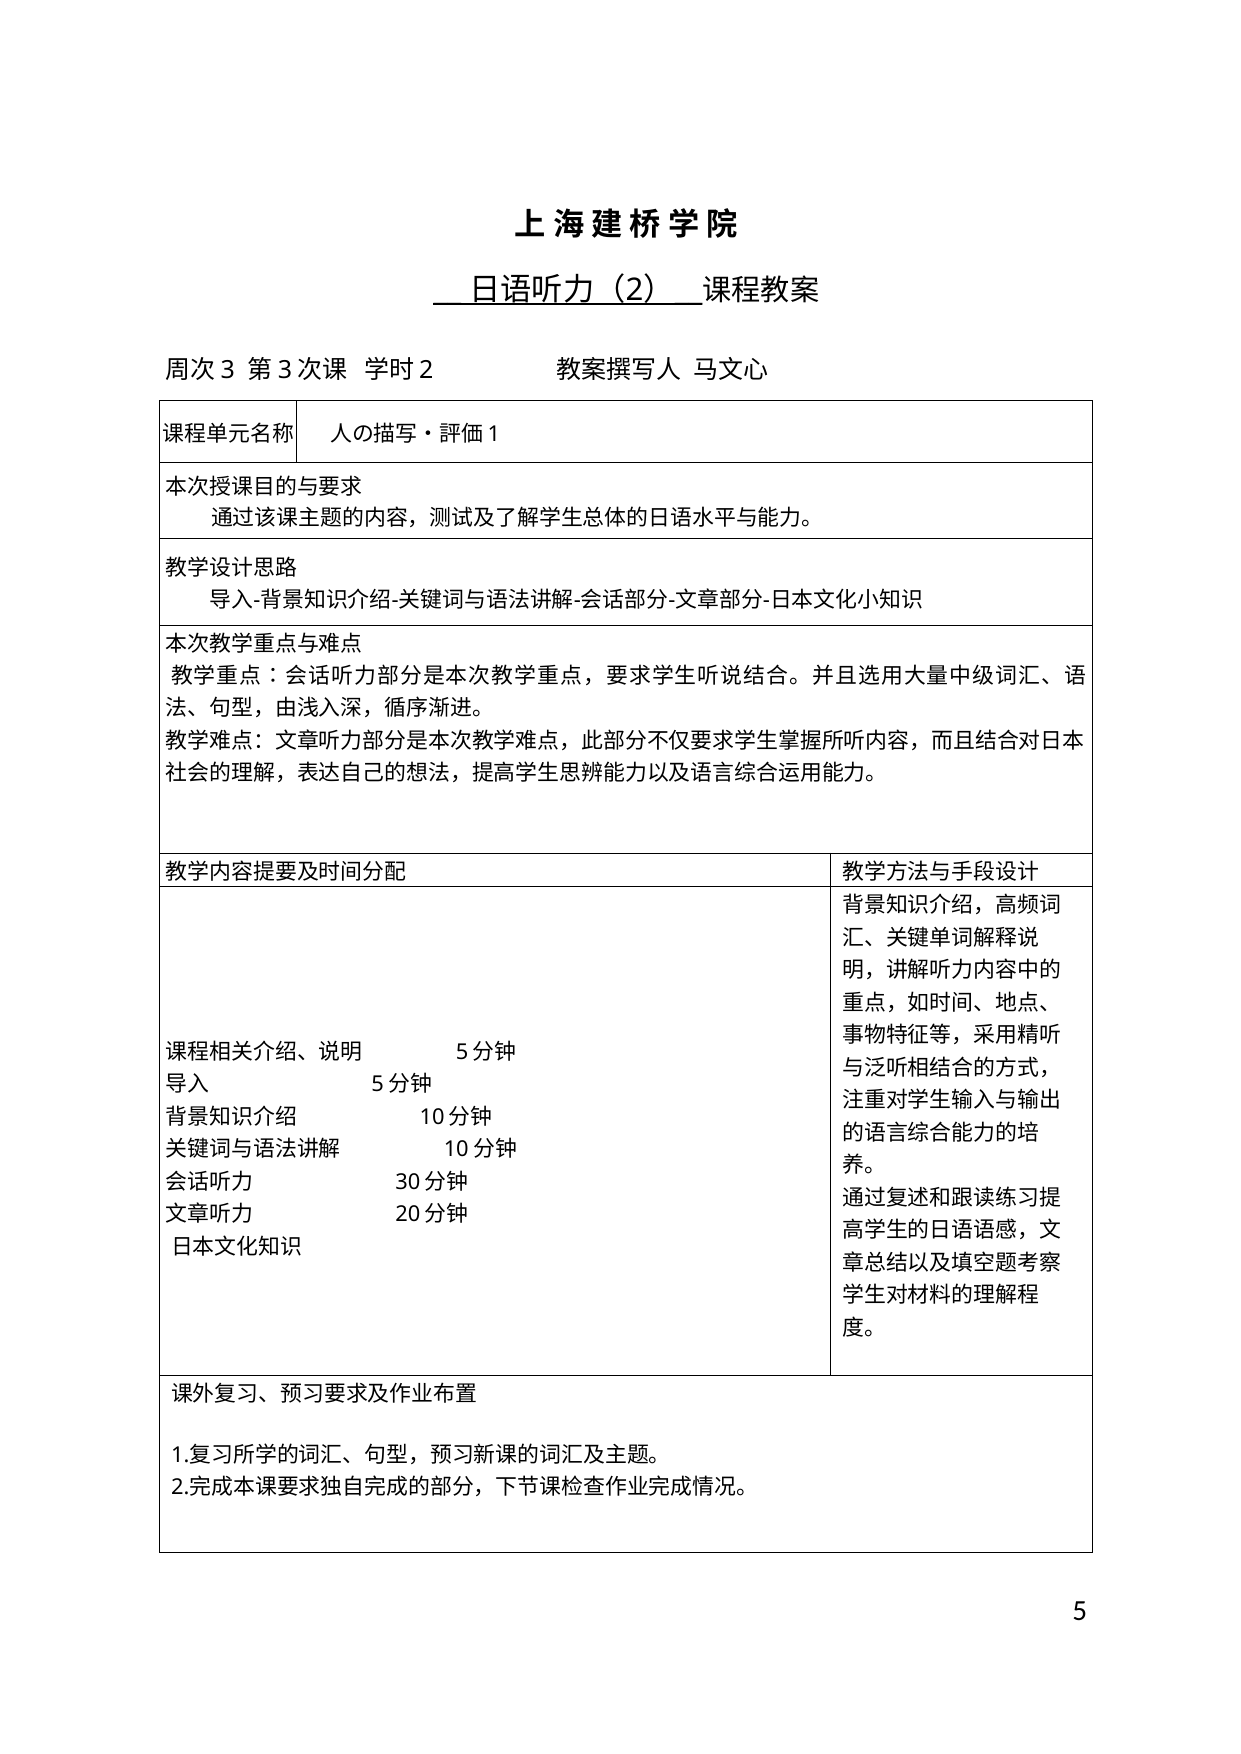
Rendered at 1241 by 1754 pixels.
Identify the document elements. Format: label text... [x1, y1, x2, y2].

table_cell 课程相关介绍、说明 5分钟 导入 5分钟 背景知识介绍 10分钟 关键词与语法讲解 10分钟 会话听力 30分钟 文章听力 20分钟 日本文化知识 [160, 887, 830, 1374]
table_cell 教学方法与手段设计 [831, 854, 1092, 886]
table_cell 本次授课目的与要求 通过该课主题的内容，测试及了解学生总体的日语水平与能力。 [160, 463, 1092, 538]
text 周次3 第3次课 学时2 教案撰写人 马文心 [165, 335, 1087, 400]
table_cell 本次教学重点与难点 教学重点：会话听力部分是本次教学重点，要求学生听说结合。并且选用大量中级词汇、语法、句型，由浅入深，循序渐进。 教学难点：文章听力部分是本次教学难点，此部分不仅要求学生掌握所听内容，而且结合对日本社会的理解，表达自己的想法，提高学生思辨能力以及语言综合运用能力。 [160, 626, 1092, 852]
table_header 人の描写・評価1 [297, 401, 1092, 462]
text 上 海 建 桥 学 院 [165, 189, 1087, 254]
table_cell 教学内容提要及时间分配 [160, 854, 830, 886]
table_cell 教学设计思路 导入-背景知识介绍-关键词与语法讲解-会话部分-文章部分-日本文化小知识 [160, 539, 1092, 625]
text __ 日语听力（2）__课程教案 [165, 254, 1087, 319]
table_cell 背景知识介绍，高频词汇、关键单词解释说明，讲解听力内容中的重点，如时间、地点、事物特征等，采用精听与泛听相结合的方式，注重对学生输入与输出的语言综合能力的培养。 通过复述和跟读练习提高学生的日语语感，文章总结以及填空题考察学生对材料的理解程度。 [831, 887, 1092, 1374]
table_header 课程单元名称 [160, 401, 296, 462]
table_cell 课外复习、预习要求及作业布置 1.复习所学的词汇、句型，预习新课的词汇及主题。 2.完成本课要求独自完成的部分，下节课检查作业完成情况。 [160, 1376, 1092, 1552]
